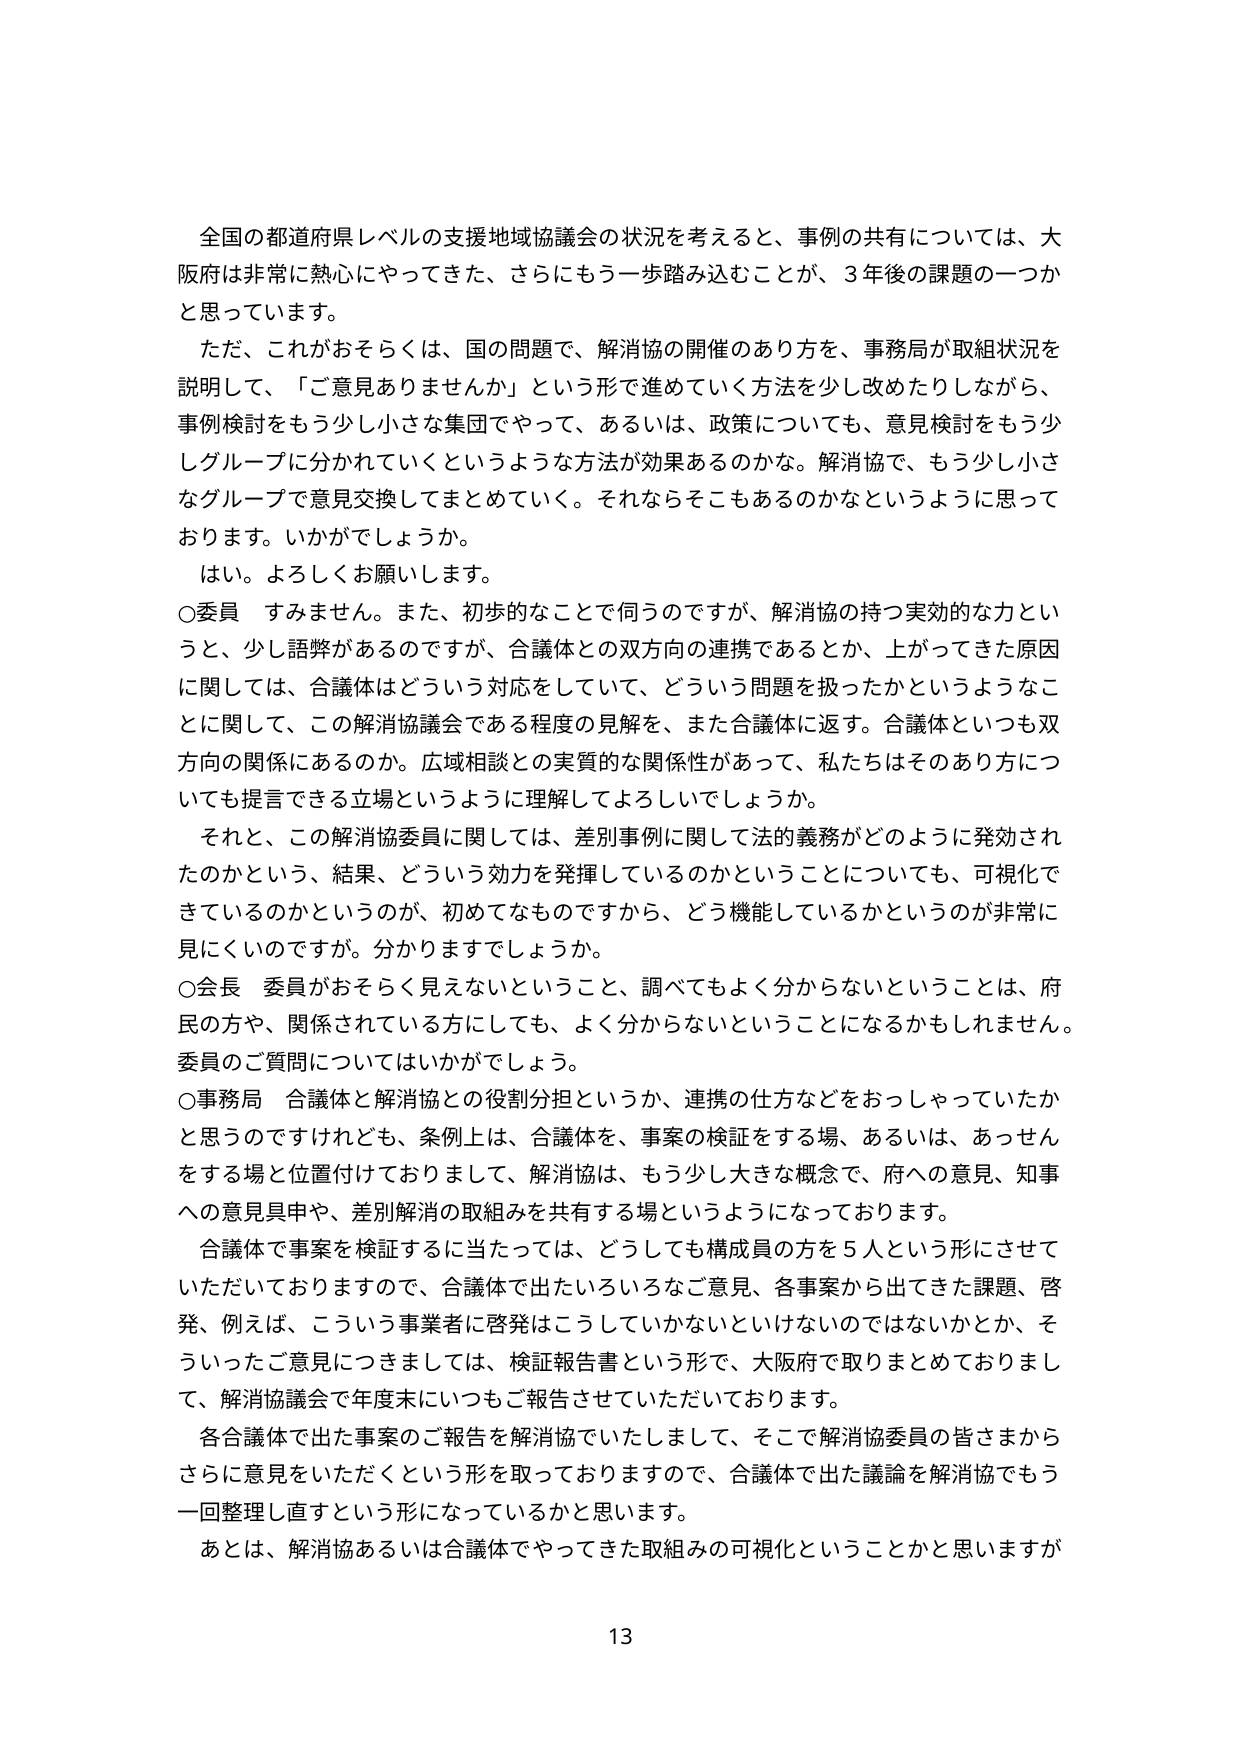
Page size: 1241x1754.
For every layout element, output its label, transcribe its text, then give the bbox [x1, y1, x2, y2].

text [177, 1529, 1063, 1567]
text ○委員 すみません。また、初歩的なことで伺うのですが、解消協の持つ実効的な力というと、少し語弊があるのですが、合議体との双方向の連携であるとか、上がってきた原因に関しては、合議体はどういう対応をしていて、どういう問題を扱ったかというようなことに関して、この解消協議会である程度の見解を、また合議体に返す。合議体といつも双方向の関係にあるのか。広域相談との実質的な関係性があって、私たちはそのあり方についても提言できる立場というように理解してよろしいでしょうか。 [177, 592, 1063, 817]
text 合議体で事案を検証するに当たっては、どうしても構成員の方を５人という形にさせていただいておりますので、合議体で出たいろいろなご意見、各事案から出てきた課題、啓発、例えば、こういう事業者に啓発はこうしていかないといけないのではないかとか、そういったご意見につきましては、検証報告書という形で、大阪府で取りまとめておりまして、解消協議会で年度末にいつもご報告させていただいております。 [177, 1229, 1063, 1417]
text ○事務局 合議体と解消協との役割分担というか、連携の仕方などをおっしゃっていたかと思うのですけれども、条例上は、合議体を、事案の検証をする場、あるいは、あっせんをする場と位置付けておりまして、解消協は、もう少し大きな概念で、府への意見、知事への意見具申や、差別解消の取組みを共有する場というようになっております。 [177, 1079, 1063, 1229]
text はい。よろしくお願いします。 [177, 554, 1063, 592]
text 各合議体で出た事案のご報告を解消協でいたしまして、そこで解消協委員の皆さまから、さらに意見をいただくという形を取っておりますので、合議体で出た議論を解消協でもう一回整理し直すという形になっているかと思います。 [177, 1417, 1063, 1529]
text それと、この解消協委員に関しては、差別事例に関して法的義務がどのように発効されたのかという、結果、どういう効力を発揮しているのかということについても、可視化できているのかというのが、初めてなものですから、どう機能しているかというのが非常に見にくいのですが。分かりますでしょうか。 [177, 817, 1063, 967]
text ただ、これがおそらくは、国の問題で、解消協の開催のあり方を、事務局が取組状況を説明して、「ご意見ありませんか」という形で進めていく方法を少し改めたりしながら、事例検討をもう少し小さな集団でやって、あるいは、政策についても、意見検討をもう少しグループに分かれていくというような方法が効果あるのかな。解消協で、もう少し小さなグループで意見交換してまとめていく。それならそこもあるのかなというように思っております。いかがでしょうか。 [177, 329, 1063, 554]
text 全国の都道府県レベルの支援地域協議会の状況を考えると、事例の共有については、大阪府は非常に熱心にやってきた、さらにもう一歩踏み込むことが、３年後の課題の一つかと思っています。 [177, 217, 1063, 329]
text ○会長 委員がおそらく見えないということ、調べてもよく分からないということは、府民の方や、関係されている方にしても、よく分からないということになるかもしれません。委員のご質問についてはいかがでしょう。 [177, 967, 1063, 1079]
